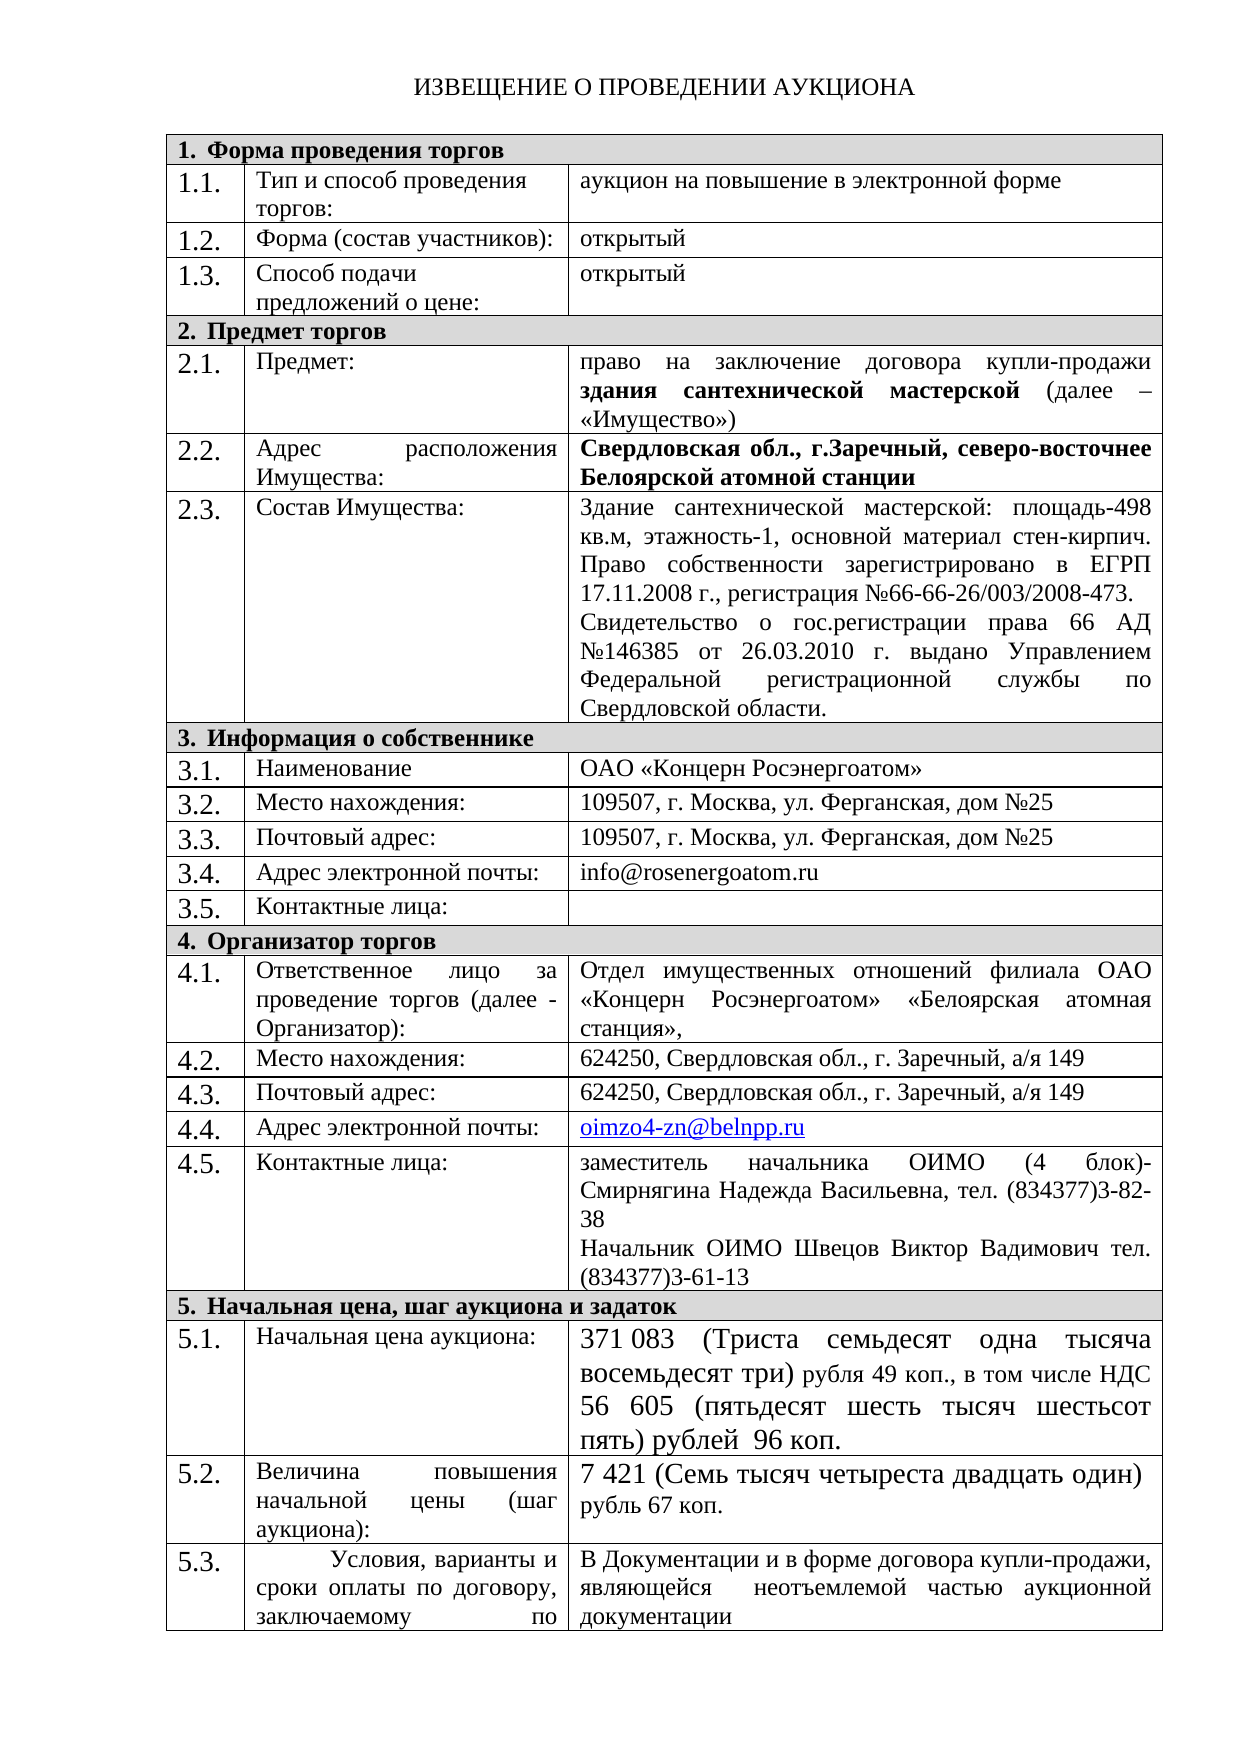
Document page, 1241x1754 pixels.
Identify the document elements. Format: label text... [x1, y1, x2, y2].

table_cell 624250, Свердловская обл., г. Заречный, а/я 149 [569, 1043, 1162, 1076]
table_cell Здание сантехнической мастерской: площадь-498 кв.м, этажность-1, основной материал стен-кирпич. Право собственности зарегистрировано в ЕГРП 17.11.2008 г., регистрация №66-66-26/003/2008-473. Свидетельство о гос.регистрации права 66 АД №146385 от 26.03.2010 г. выдано Управлением Федеральной регистрационной службы по Свердловской области. [569, 492, 1162, 722]
table_cell Тип и способ проведения торгов: [245, 165, 568, 222]
table_cell Почтовый адрес: [245, 822, 568, 856]
subtitle Извещение о проведении аукциона [177, 72, 1152, 134]
table_cell Почтовый адрес: [245, 1078, 568, 1111]
table_cell ОАО «Концерн Росэнергоатом» [569, 753, 1162, 786]
table_cell Свердловская обл., г.Заречный, северо-восточнее Белоярской атомной станции [569, 434, 1162, 491]
table_cell рубль 67 коп. [569, 1456, 1162, 1543]
table_cell Форма (состав участников): [245, 223, 568, 257]
table_cell [167, 1043, 244, 1076]
table_cell открытый [569, 223, 1162, 257]
table_header Форма проведения торгов [167, 135, 1162, 164]
table_cell 109507, г. Москва, ул. Ферганская, дом №25 [569, 822, 1162, 856]
table_cell [167, 434, 244, 491]
table_cell Состав Имущества: [245, 492, 568, 722]
table_cell [167, 165, 244, 222]
table_cell [167, 753, 244, 786]
table_cell [167, 1078, 244, 1111]
table_cell [167, 1112, 244, 1146]
table_cell [167, 258, 244, 315]
table_cell Начальная цена аукциона: [245, 1321, 568, 1455]
table_cell [167, 492, 244, 722]
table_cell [569, 1544, 1162, 1630]
table_cell Место нахождения: [245, 1043, 568, 1076]
table_cell [167, 822, 244, 856]
table_cell [167, 891, 244, 925]
table_cell Отдел имущественных отношений филиала ОАО «Концерн Росэнергоатом» «Белоярская атомная станция», [569, 956, 1162, 1042]
table_cell Способ подачи предложений о цене: [245, 258, 568, 315]
table_cell Организатор торгов [167, 926, 1162, 954]
table_cell Адрес расположения Имущества: [245, 434, 568, 491]
table_cell Место нахождения: [245, 788, 568, 821]
table_cell Контактные лица: [245, 1147, 568, 1290]
table_cell [167, 1456, 244, 1543]
table_cell Ответственное лицо за проведение торгов (далее - Организатор): [245, 956, 568, 1042]
table_cell [167, 1544, 244, 1630]
table_cell [167, 346, 244, 432]
table_cell Начальная цена, шаг аукциона и задаток [167, 1291, 1162, 1320]
table_cell Адрес электронной почты: [245, 1112, 568, 1146]
table_cell 624250, Свердловская обл., г. Заречный, а/я 149 [569, 1078, 1162, 1111]
table_cell открытый [569, 258, 1162, 315]
table_cell Адрес электронной почты: [245, 857, 568, 890]
table_cell Предмет торгов [167, 316, 1162, 345]
table_cell право на заключение договора купли-продажи здания сантехнической мастерской (далее – «Имущество») [569, 346, 1162, 432]
table_cell [167, 788, 244, 821]
table_cell [167, 1147, 244, 1290]
table_cell 109507, г. Москва, ул. Ферганская, дом №25 [569, 788, 1162, 821]
table_cell [167, 223, 244, 257]
table_cell [569, 891, 1162, 925]
table_cell Величина повышения начальной цены (шаг аукциона): [245, 1456, 568, 1543]
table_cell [245, 1544, 568, 1630]
table_cell Контактные лица: [245, 891, 568, 925]
table_cell [167, 857, 244, 890]
table_cell oimzo4-zn@belnpp.ru [569, 1112, 1162, 1146]
table_cell [167, 956, 244, 1042]
table_cell заместитель начальника ОИМО (4 блок)- Смирнягина Надежда Васильевна, тел. (834377)3-82-38 Начальник ОИМО Швецов Виктор Вадимович тел. (834377)3-61-13 [569, 1147, 1162, 1290]
table_cell [167, 1321, 244, 1455]
table_cell Предмет: [245, 346, 568, 432]
table_cell Наименование [245, 753, 568, 786]
table_cell аукцион на повышение в электронной форме [569, 165, 1162, 222]
table_cell info@rosenergoatom.ru [569, 857, 1162, 890]
table_cell Информация о собственнике [167, 723, 1162, 752]
table_cell рубля 49 коп., в том числе НДС [569, 1321, 1162, 1455]
